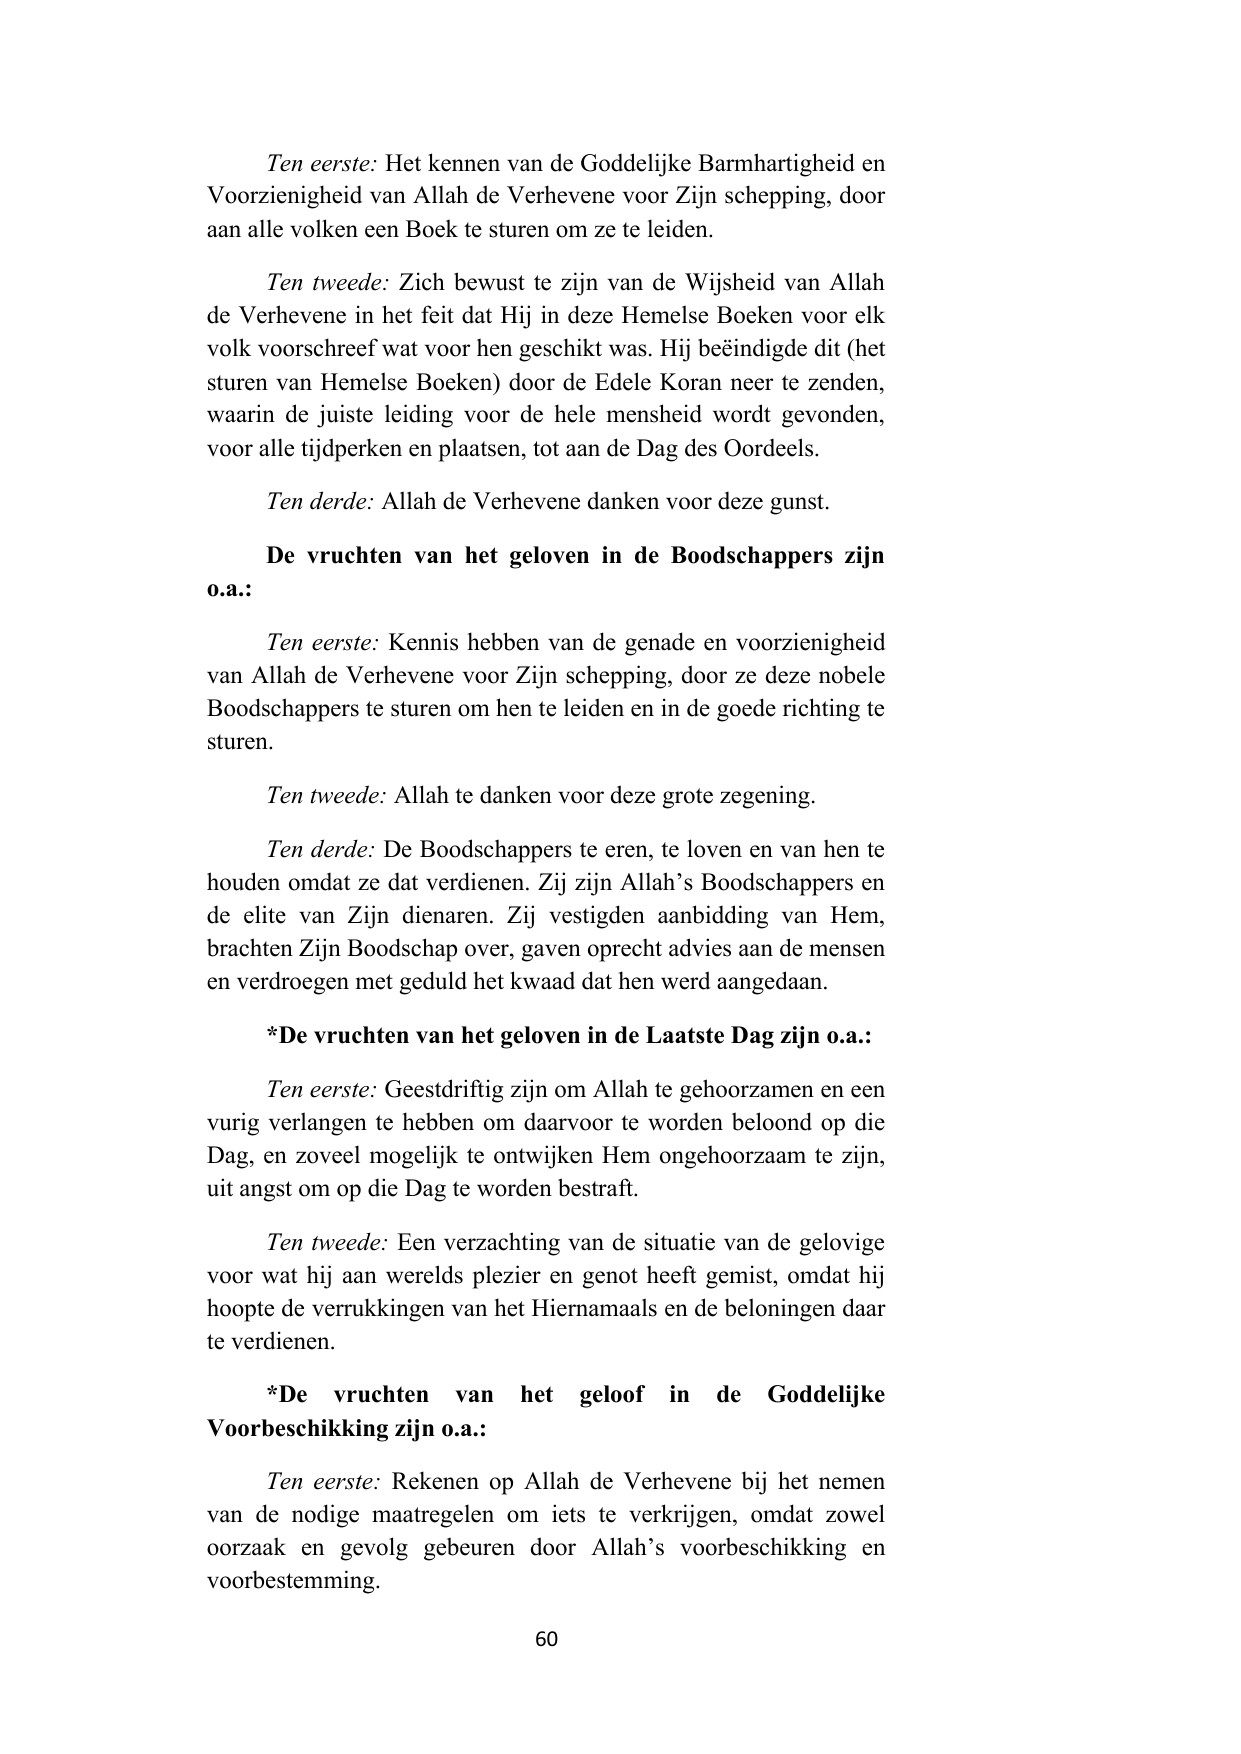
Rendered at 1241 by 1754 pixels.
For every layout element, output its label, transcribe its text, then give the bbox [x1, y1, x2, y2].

text *De vruchten van het geloven in de Laatste Dag zijn o.a.: [207, 1020, 886, 1049]
text De vruchten van het geloven in de Boodschappers zijn o.a.: [207, 540, 886, 602]
text Ten tweede: Allah te danken voor deze grote zegening. [207, 780, 886, 809]
text Ten derde: Allah de Verhevene danken voor deze gunst. [207, 486, 886, 515]
text Ten eerste: Geestdriftig zijn om Allah te gehoorzamen en een vurig verlangen te hebben om daarvoor te worden beloond op die Dag, en zoveel mogelijk te ontwijken Hem ongehoorzaam te zijn, uit angst om op die Dag te worden bestraft. [207, 1074, 886, 1202]
text Ten eerste: Kennis hebben van de genade en voorzienigheid van Allah de Verhevene voor Zijn schepping, door ze deze nobele Boodschappers te sturen om hen te leiden en in de goede richting te sturen. [207, 627, 886, 755]
text Ten eerste: Het kennen van de Goddelijke Barmhartigheid en Voorzienigheid van Allah de Verhevene voor Zijn schepping, door aan alle volken een Boek te sturen om ze te leiden. [207, 148, 886, 242]
text Ten tweede: Een verzachting van de situatie van de gelovige voor wat hij aan werelds plezier en genot heeft gemist, omdat hij hoopte de verrukkingen van het Hiernamaals en de beloningen daar te verdienen. [207, 1227, 886, 1354]
text Ten tweede: Zich bewust te zijn van de Wijsheid van Allah de Verhevene in het feit dat Hij in deze Hemelse Boeken voor elk volk voorschreef wat voor hen geschikt was. Hij beëindigde dit (het sturen van Hemelse Boeken) door de Edele Koran neer te zenden, waarin de juiste leiding voor de hele mensheid wordt gevonden, voor alle tijdperken en plaatsen, tot aan de Dag des Oordeels. [207, 267, 886, 461]
text *De vruchten van het geloof in de Goddelijke Voorbeschikking zijn o.a.: [207, 1379, 886, 1441]
text Ten derde: De Boodschappers te eren, te loven en van hen te houden omdat ze dat verdienen. Zij zijn Allah’s Boodschappers en de elite van Zijn dienaren. Zij vestigden aanbidding van Hem, brachten Zijn Boodschap over, gaven oprecht advies aan de mensen en verdroegen met geduld het kwaad dat hen werd aangedaan. [207, 834, 886, 995]
text Ten eerste: Rekenen op Allah de Verhevene bij het nemen van de nodige maatregelen om iets te verkrijgen, omdat zowel oorzaak en gevolg gebeuren door Allah’s voorbeschikking en voorbestemming. [207, 1466, 886, 1594]
